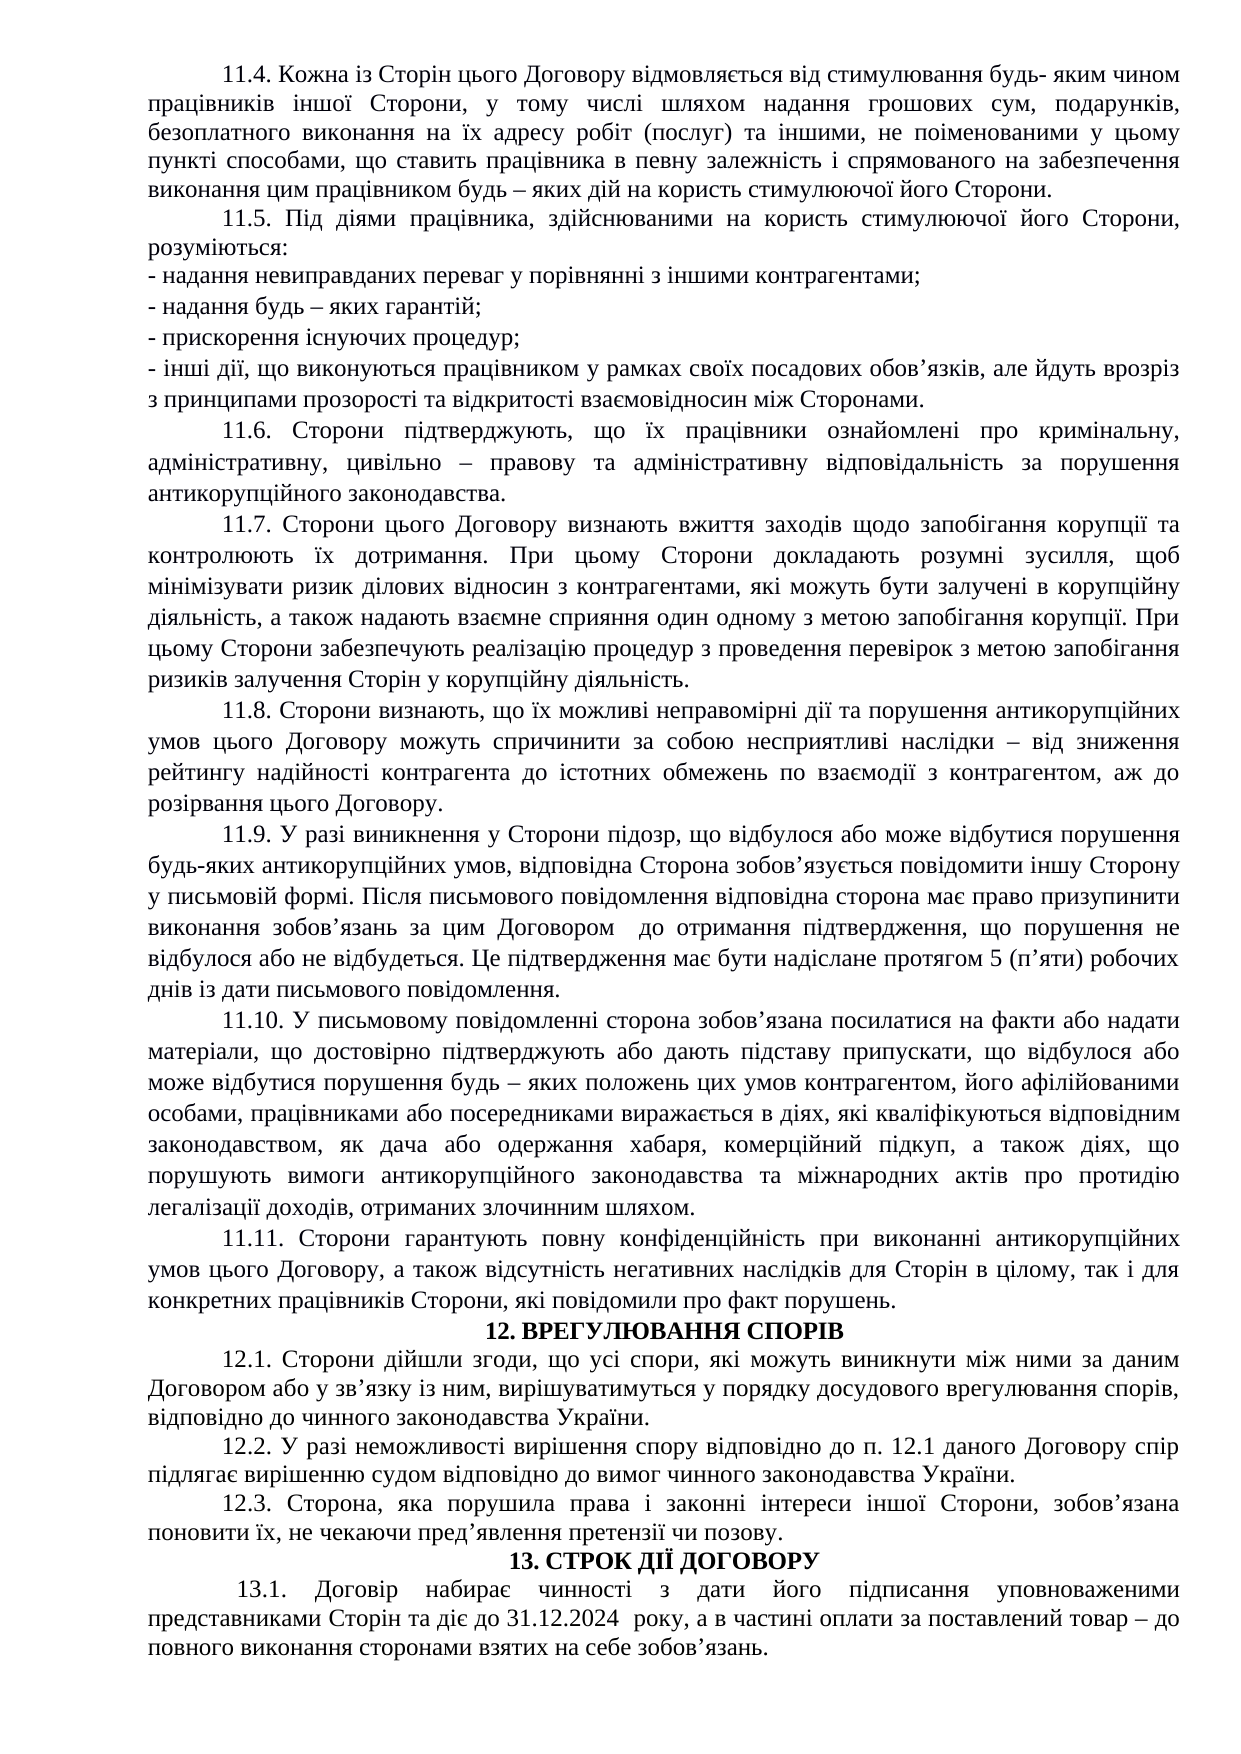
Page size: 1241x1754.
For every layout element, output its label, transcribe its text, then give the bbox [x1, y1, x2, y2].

text 11.10. У письмовому повідомленні сторона зобов’язана посилатися на факти або надати матеріали, що достовірно підтверджують або дають підставу припускати, що відбулося або може відбутися порушення будь – яких положень цих умов контрагентом, його афілійованими особами, працівниками або посередниками виражається в діях, які кваліфікуються відповідним законодавством, як дача або одержання хабаря, комерційний підкуп, а також діях, що порушують вимоги антикорупційного законодавства та міжнародних актів про протидію легалізації доходів, отриманих злочинним шляхом. [148, 1005, 1181, 1220]
text 11.6. Сторони підтверджують, що їх працівники ознайомлені про кримінальну, адміністративну, цивільно – правову та адміністративну відповідальність за порушення антикорупційного законодавства. [148, 416, 1181, 506]
text 12. ВРЕГУЛЮВАННЯ СПОРІВ [148, 1316, 1181, 1344]
text 11.9. У разі виникнення у Сторони підозр, що відбулося або може відбутися порушення будь-яких антикорупційних умов, відповідна Сторона зобов’язується повідомити іншу Сторону у письмовій формі. Після письмового повідомлення відповідна сторона має право призупинити виконання зобов’язань за цим Договором до отримання підтвердження, що порушення не відбулося або не відбудеться. Це підтвердження має бути надіслане протягом 5 (п’яти) робочих днів із дати письмового повідомлення. [148, 819, 1181, 1003]
text - інші дії, що виконуються працівником у рамках своїх посадових обов’язків, але йдуть врозріз з принципами прозорості та відкритості взаємовідносин між Сторонами. [148, 353, 1181, 413]
text 11.8. Сторони визнають, що їх можливі неправомірні дії та порушення антикорупційних умов цього Договору можуть спричинити за собою несприятливі наслідки – від зниження рейтингу надійності контрагента до істотних обмежень по взаємодії з контрагентом, аж до розірвання цього Договору. [148, 695, 1181, 817]
text 12.2. У разі неможливості вирішення спору відповідно до п. 12.1 даного Договору спір підлягає вирішенню судом відповідно до вимог чинного законодавства України. [148, 1431, 1181, 1488]
text - надання невиправданих переваг у порівнянні з іншими контрагентами; [148, 260, 1181, 289]
text 11.11. Сторони гарантують повну конфіденційність при виконанні антикорупційних умов цього Договору, а також відсутність негативних наслідків для Сторін в цілому, так і для конкретних працівників Сторони, які повідомили про факт порушень. [148, 1223, 1181, 1313]
text 11.4. Кожна із Сторін цього Договору відмовляється від стимулювання будь- яким чином працівників іншої Сторони, у тому числі шляхом надання грошових сум, подарунків, безоплатного виконання на їх адресу робіт (послуг) та іншими, не поіменованими у цьому пункті способами, що ставить працівника в певну залежність і спрямованого на забезпечення виконання цим працівником будь – яких дій на користь стимулюючої його Сторони. [148, 59, 1181, 203]
text 12.3. Сторона, яка порушила права і законні інтереси іншої Сторони, зобов’язана поновити їх, не чекаючи пред’явлення претензії чи позову. [148, 1488, 1181, 1546]
text 13.1. Договір набирає чинності з дати його підписання уповноваженими представниками Сторін та діє до 31.12.2024 року, а в частині оплати за поставлений товар – до повного виконання сторонами взятих на себе зобов’язань. [148, 1574, 1181, 1661]
text - надання будь – яких гарантій; [148, 291, 1181, 320]
text 11.5. Під діями працівника, здійснюваними на користь стимулюючої його Сторони, розуміються: [148, 203, 1181, 260]
text 11.7. Сторони цього Договору визнають вжиття заходів щодо запобігання корупції та контролюють їх дотримання. При цьому Сторони докладають розумні зусилля, щоб мінімізувати ризик ділових відносин з контрагентами, які можуть бути залучені в корупційну діяльність, а також надають взаємне сприяння один одному з метою запобігання корупції. При цьому Сторони забезпечують реалізацію процедур з проведення перевірок з метою запобігання ризиків залучення Сторін у корупційну діяльність. [148, 509, 1181, 693]
text - прискорення існуючих процедур; [148, 322, 1181, 351]
text 13. СТРОК ДІЇ ДОГОВОРУ [148, 1546, 1181, 1574]
text 12.1. Сторони дійшли згоди, що усі спори, які можуть виникнути між ними за даним Договором або у зв’язку із ним, вирішуватимуться у порядку досудового врегулювання спорів, відповідно до чинного законодавства України. [148, 1344, 1181, 1431]
